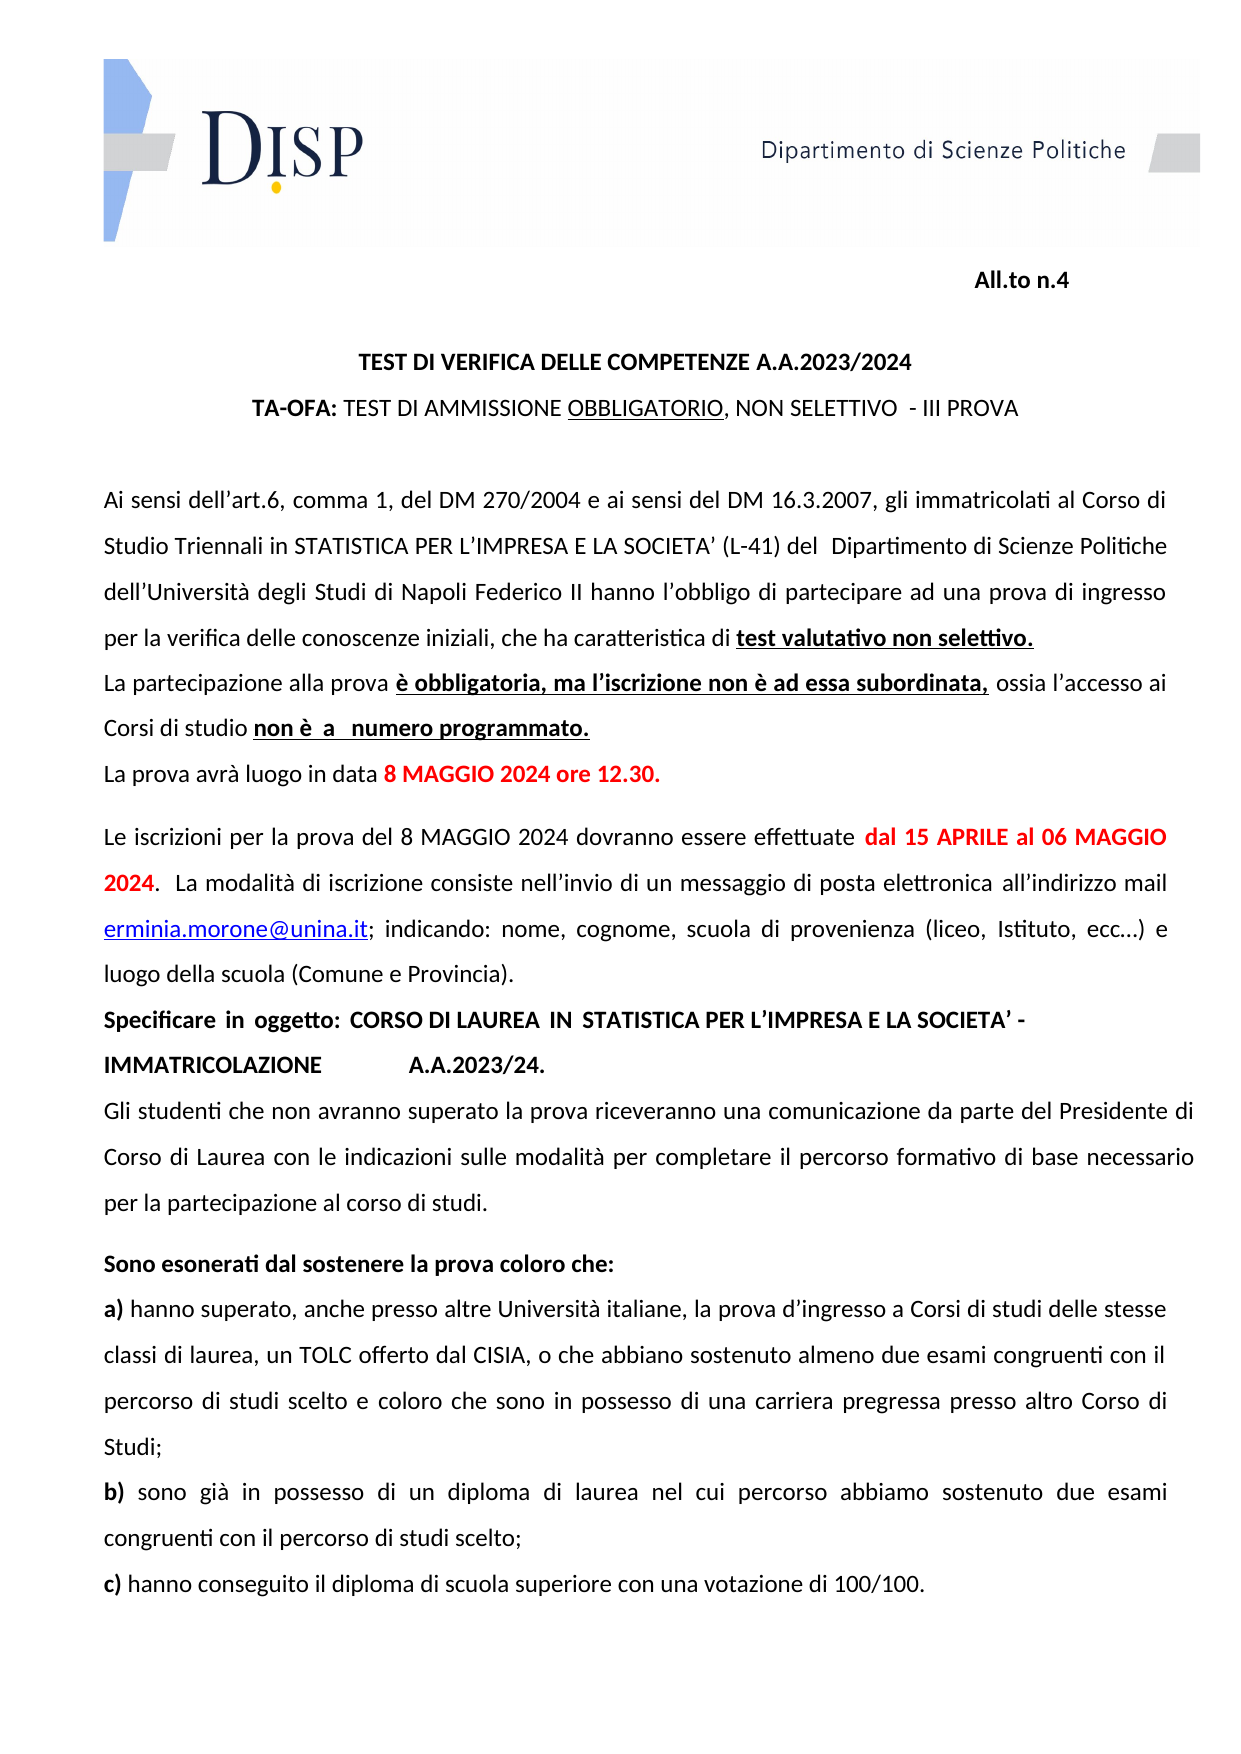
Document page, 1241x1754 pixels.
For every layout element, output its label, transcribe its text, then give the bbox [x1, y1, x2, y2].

picture [103, 59, 1201, 247]
list hanno conseguito il diploma di scuola superiore con una votazione di 100/100. [103, 1569, 1196, 1598]
subtitle Sono esonerati dal sostenere la prova coloro che: [103, 1248, 1196, 1278]
subtitle All.to n.4 [136, 265, 1134, 295]
text TA-OFA: TEST DI AMMISSIONE OBBLIGATORIO, NON SELETTIVO - III PROVA [136, 392, 1134, 423]
text Le iscrizioni per la prova del 8 MAGGIO 2024 dovranno essere effettuate dal 15 APRILE al 06 MAGGIO 2024. La modalità di iscrizione consiste nell’invio di un messaggio di posta elettronica all’indirizzo mail erminia.morone@unina.it; indicando: nome, cognome, scuola di provenienza (liceo, Istituto, ecc…) e luogo della scuola (Comune e Provincia). [103, 821, 1168, 989]
text Ai sensi dell’art.6, comma 1, del DM 270/2004 e ai sensi del DM 16.3.2007, gli immatricolati al Corso di Studio Triennali in STATISTICA PER L’IMPRESA E LA SOCIETA’ (L-41) del Dipartimento di Scienze Politiche dell’Università degli Studi di Napoli Federico II hanno l’obbligo di partecipare ad una prova di ingresso per la verifica delle conoscenze iniziali, che ha caratteristica di test valutativo non selettivo. [103, 484, 1168, 652]
subtitle TEST DI VERIFICA DELLE COMPETENZE A.A.2023/2024 [136, 347, 1134, 377]
text La prova avrà luogo in data 8 MAGGIO 2024 ore 12.30. [103, 758, 1196, 788]
list sono già in possesso di un diploma di laurea nel cui percorso abbiamo sostenuto due esami congruenti con il percorso di studi scelto; [103, 1477, 1168, 1553]
subtitle Specificare in oggetto: CORSO DI LAUREA IN STATISTICA PER L’IMPRESA E LA SOCIETA’ - IMMATRICOLAZIONE A.A.2023/24. [103, 1004, 1196, 1080]
text Gli studenti che non avranno superato la prova riceveranno una comunicazione da parte del Presidente di Corso di Laurea con le indicazioni sulle modalità per completare il percorso formativo di base necessario per la partecipazione al corso di studi. [103, 1095, 1196, 1217]
text La partecipazione alla prova è obbligatoria, ma l’iscrizione non è ad essa subordinata, ossia l’accesso ai Corsi di studio non è a numero programmato. [103, 667, 1167, 743]
list hanno superato, anche presso altre Università italiane, la prova d’ingresso a Corsi di studi delle stesse classi di laurea, un TOLC offerto dal CISIA, o che abbiano sostenuto almeno due esami congruenti con il percorso di studi scelto e coloro che sono in possesso di una carriera pregressa presso altro Corso di Studi; [103, 1293, 1168, 1461]
